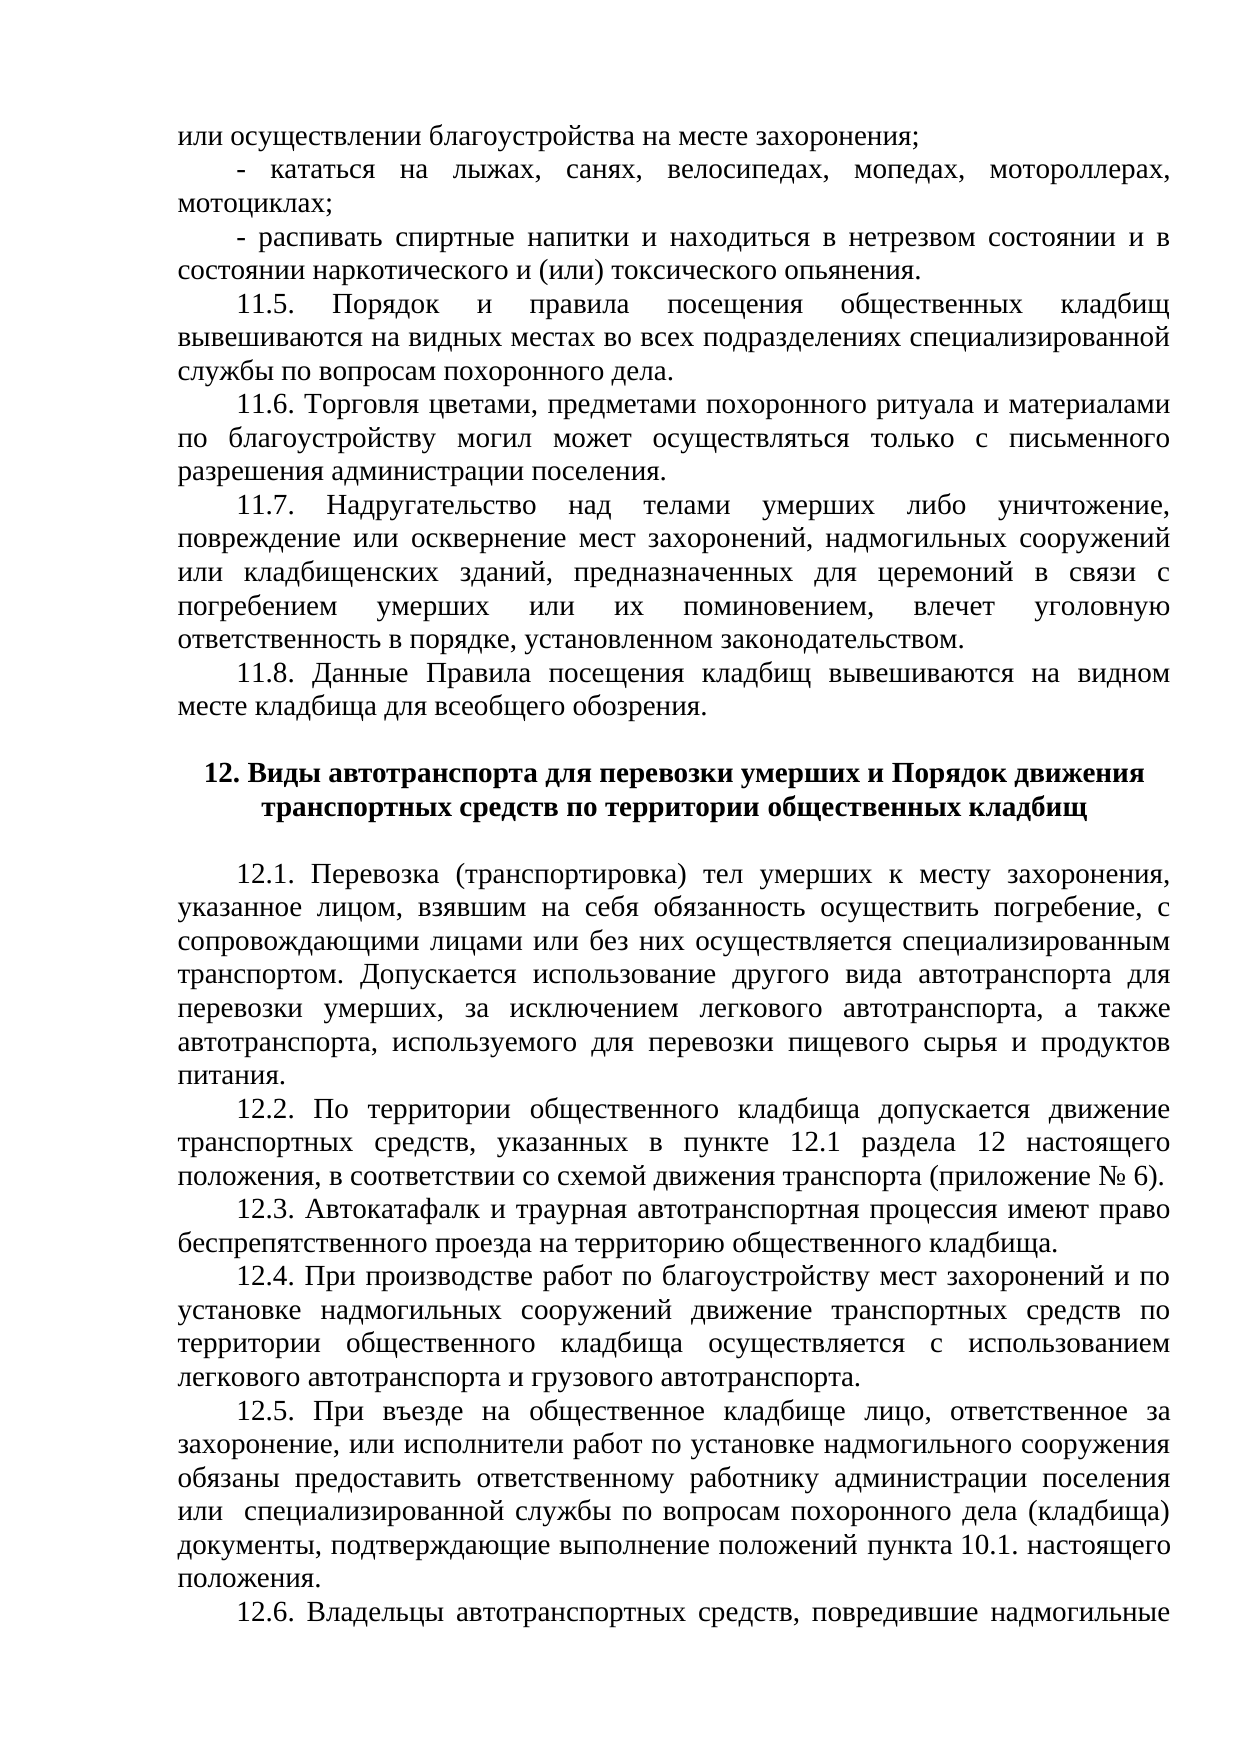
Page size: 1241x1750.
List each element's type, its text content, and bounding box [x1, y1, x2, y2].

text 12.1. Перевозка (транспортировка) тел умерших к месту захоронения, указанное лицом, взявшим на себя обязанность осуществить погребение, с сопровождающими лицами или без них осуществляется специализированным транспортом. Допускается использование другого вида автотранспорта для перевозки умерших, за исключением легкового автотранспорта, а также автотранспорта, используемого для перевозки пищевого сырья и продуктов питания. [177, 856, 1171, 1091]
text - распивать спиртные напитки и находиться в нетрезвом состоянии и в состоянии наркотического и (или) токсического опьянения. [177, 219, 1171, 286]
text 11.7. Надругательство над телами умерших либо уничтожение, повреждение или осквернение мест захоронений, надмогильных сооружений или кладбищенских зданий, предназначенных для церемоний в связи с погребением умерших или их поминовением, влечет уголовную ответственность в порядке, установленном законодательством. [177, 487, 1171, 655]
text 11.5. Порядок и правила посещения общественных кладбищ вывешиваются на видных местах во всех подразделениях специализированной службы по вопросам похоронного дела. [177, 286, 1171, 386]
text - кататься на лыжах, санях, велосипедах, мопедах, мотороллерах, мотоциклах; [177, 152, 1171, 219]
text 12.3. Автокатафалк и траурная автотранспортная процессия имеют право беспрепятственного проезда на территорию общественного кладбища. [177, 1191, 1171, 1258]
subtitle 12. Виды автотранспорта для перевозки умерших и Порядок движения транспортных средств по территории общественных кладбищ [177, 755, 1171, 822]
text 12.5. При въезде на общественное кладбище лицо, ответственное за захоронение, или исполнители работ по установке надмогильного сооружения обязаны предоставить ответственному работнику администрации поселения или специализированной службы по вопросам похоронного дела (кладбища) документы, подтверждающие выполнение положений пункта 10.1. настоящего положения. [177, 1393, 1171, 1594]
text 12.4. При производстве работ по благоустройству мест захоронений и по установке надмогильных сооружений движение транспортных средств по территории общественного кладбища осуществляется с использованием легкового автотранспорта и грузового автотранспорта. [177, 1258, 1171, 1393]
text 11.6. Торговля цветами, предметами похоронного ритуала и материалами по благоустройству могил может осуществляться только с письменного разрешения администрации поселения. [177, 386, 1171, 487]
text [177, 1594, 1171, 1627]
text 12.2. По территории общественного кладбища допускается движение транспортных средств, указанных в пункте 12.1 раздела 12 настоящего положения, в соответствии со схемой движения транспорта (приложение № 6). [177, 1091, 1171, 1191]
text 11.8. Данные Правила посещения кладбищ вывешиваются на видном месте кладбища для всеобщего обозрения. [177, 655, 1171, 722]
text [177, 118, 1171, 152]
